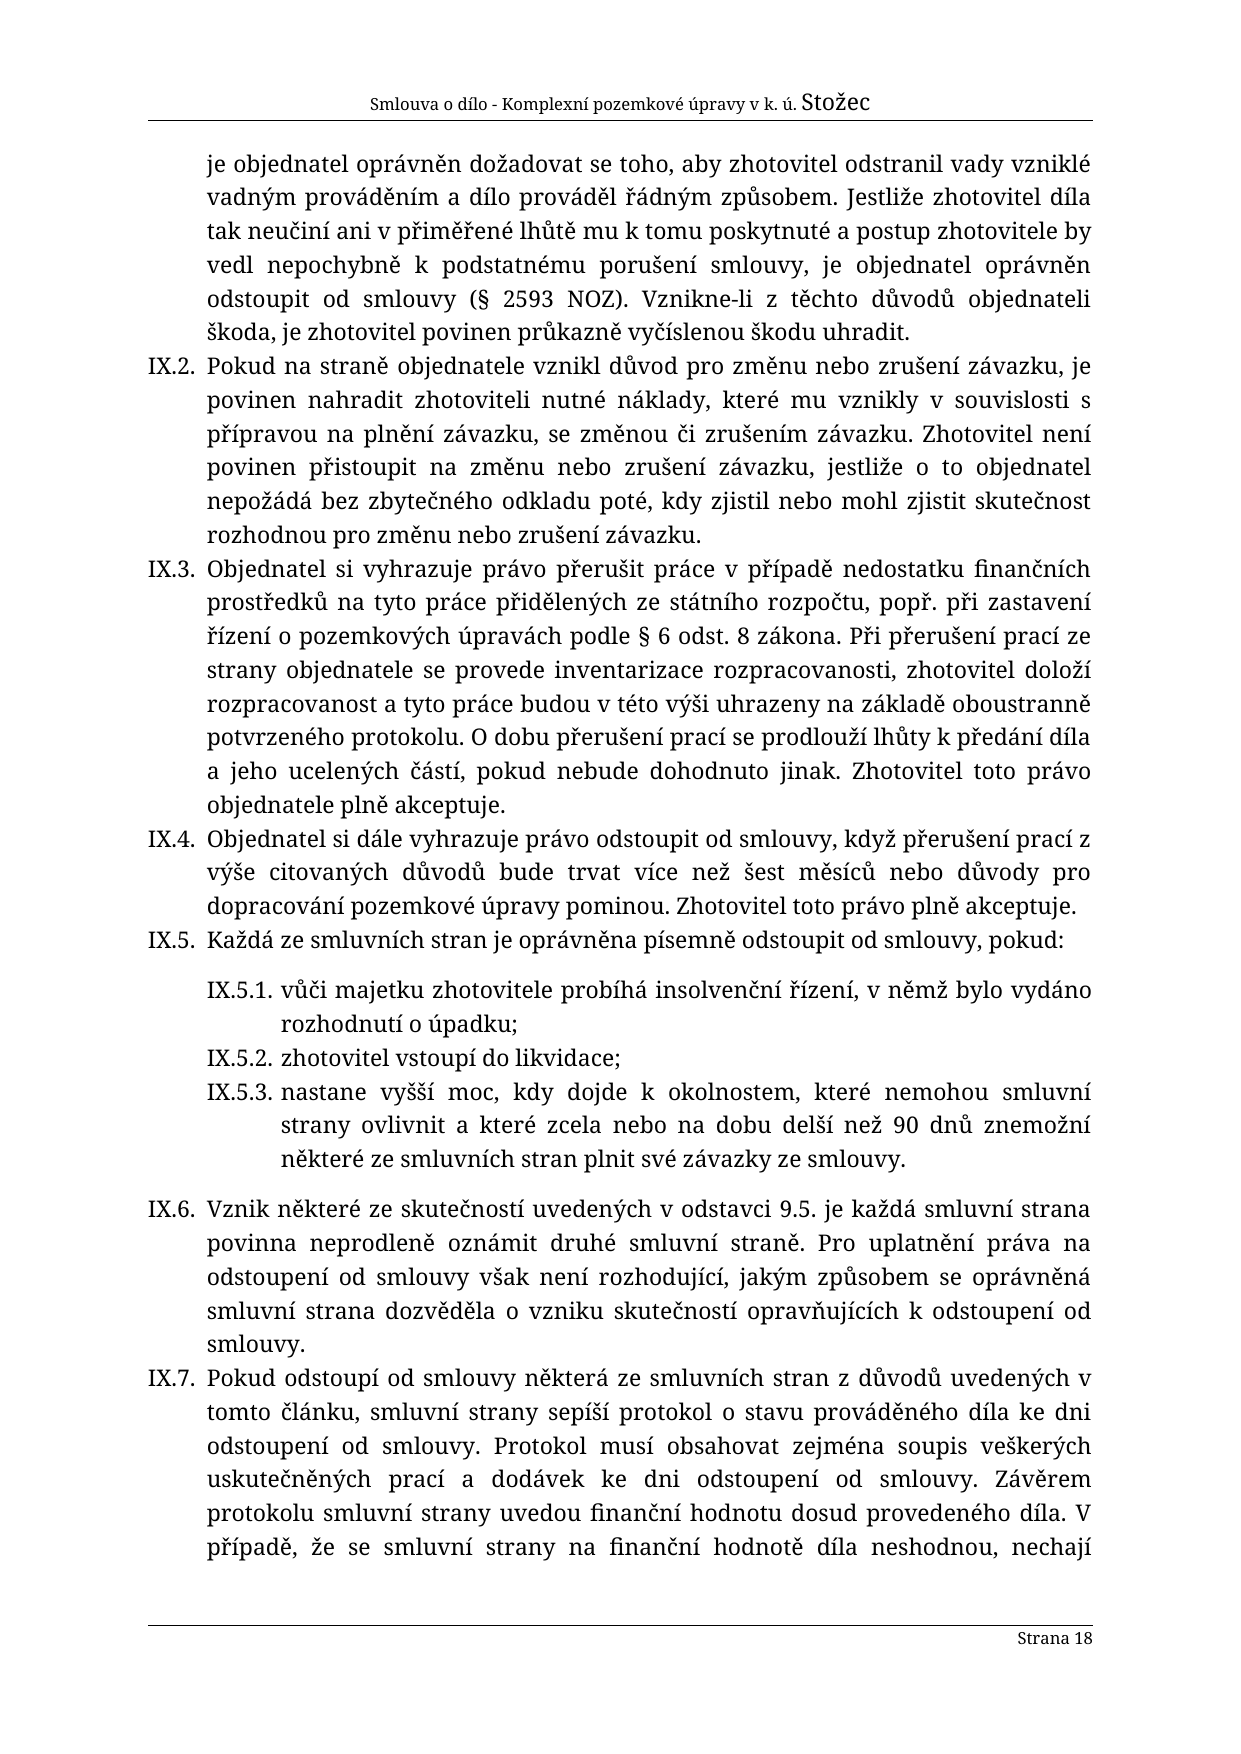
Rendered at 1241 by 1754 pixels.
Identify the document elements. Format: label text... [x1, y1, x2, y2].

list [148, 148, 1093, 348]
list Objednatel si vyhrazuje právo přerušit práce v případě nedostatku finančních prostředků na tyto práce přidělených ze státního rozpočtu, popř. při zastavení řízení o pozemkových úpravách podle § 6 odst. 8 zákona. Při přerušení prací ze strany objednatele se provede inventarizace rozpracovanosti, zhotovitel doloží rozpracovanost a tyto práce budou v této výši uhrazeny na základě oboustranně potvrzeného protokolu. O dobu přerušení prací se prodlouží lhůty k předání díla a jeho ucelených částí, pokud nebude dohodnuto jinak. Zhotovitel toto právo objednatele plně akceptuje. [148, 553, 1093, 820]
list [148, 1362, 1093, 1562]
list Každá ze smluvních stran je oprávněna písemně odstoupit od smlouvy, pokud: [148, 924, 1093, 955]
text vůči majetku zhotovitele probíhá insolvenční řízení, v němž bylo vydáno rozhodnutí o úpadku; [207, 974, 1093, 1039]
list Pokud na straně objednatele vznikl důvod pro změnu nebo zrušení závazku, je povinen nahradit zhotoviteli nutné náklady, které mu vznikly v souvislosti s přípravou na plnění závazku, se změnou či zrušením závazku. Zhotovitel není povinen přistoupit na změnu nebo zrušení závazku, jestliže o to objednatel nepožádá bez zbytečného odkladu poté, kdy zjistil nebo mohl zjistit skutečnost rozhodnou pro změnu nebo zrušení závazku. [148, 350, 1093, 550]
text nastane vyšší moc, kdy dojde k okolnostem, které nemohou smluvní strany ovlivnit a které zcela nebo na dobu delší než 90 dnů znemožní některé ze smluvních stran plnit své závazky ze smlouvy. [207, 1076, 1093, 1174]
list Vznik některé ze skutečností uvedených v odstavci 9.5. je každá smluvní strana povinna neprodleně oznámit druhé smluvní straně. Pro uplatnění práva na odstoupení od smlouvy však není rozhodující, jakým způsobem se oprávněná smluvní strana dozvěděla o vzniku skutečností opravňujících k odstoupení od smlouvy. [148, 1193, 1093, 1360]
list Objednatel si dále vyhrazuje právo odstoupit od smlouvy, když přerušení prací z výše citovaných důvodů bude trvat více než šest měsíců nebo důvody pro dopracování pozemkové úpravy pominou. Zhotovitel toto právo plně akceptuje. [148, 823, 1093, 921]
text zhotovitel vstoupí do likvidace; [207, 1042, 1093, 1073]
